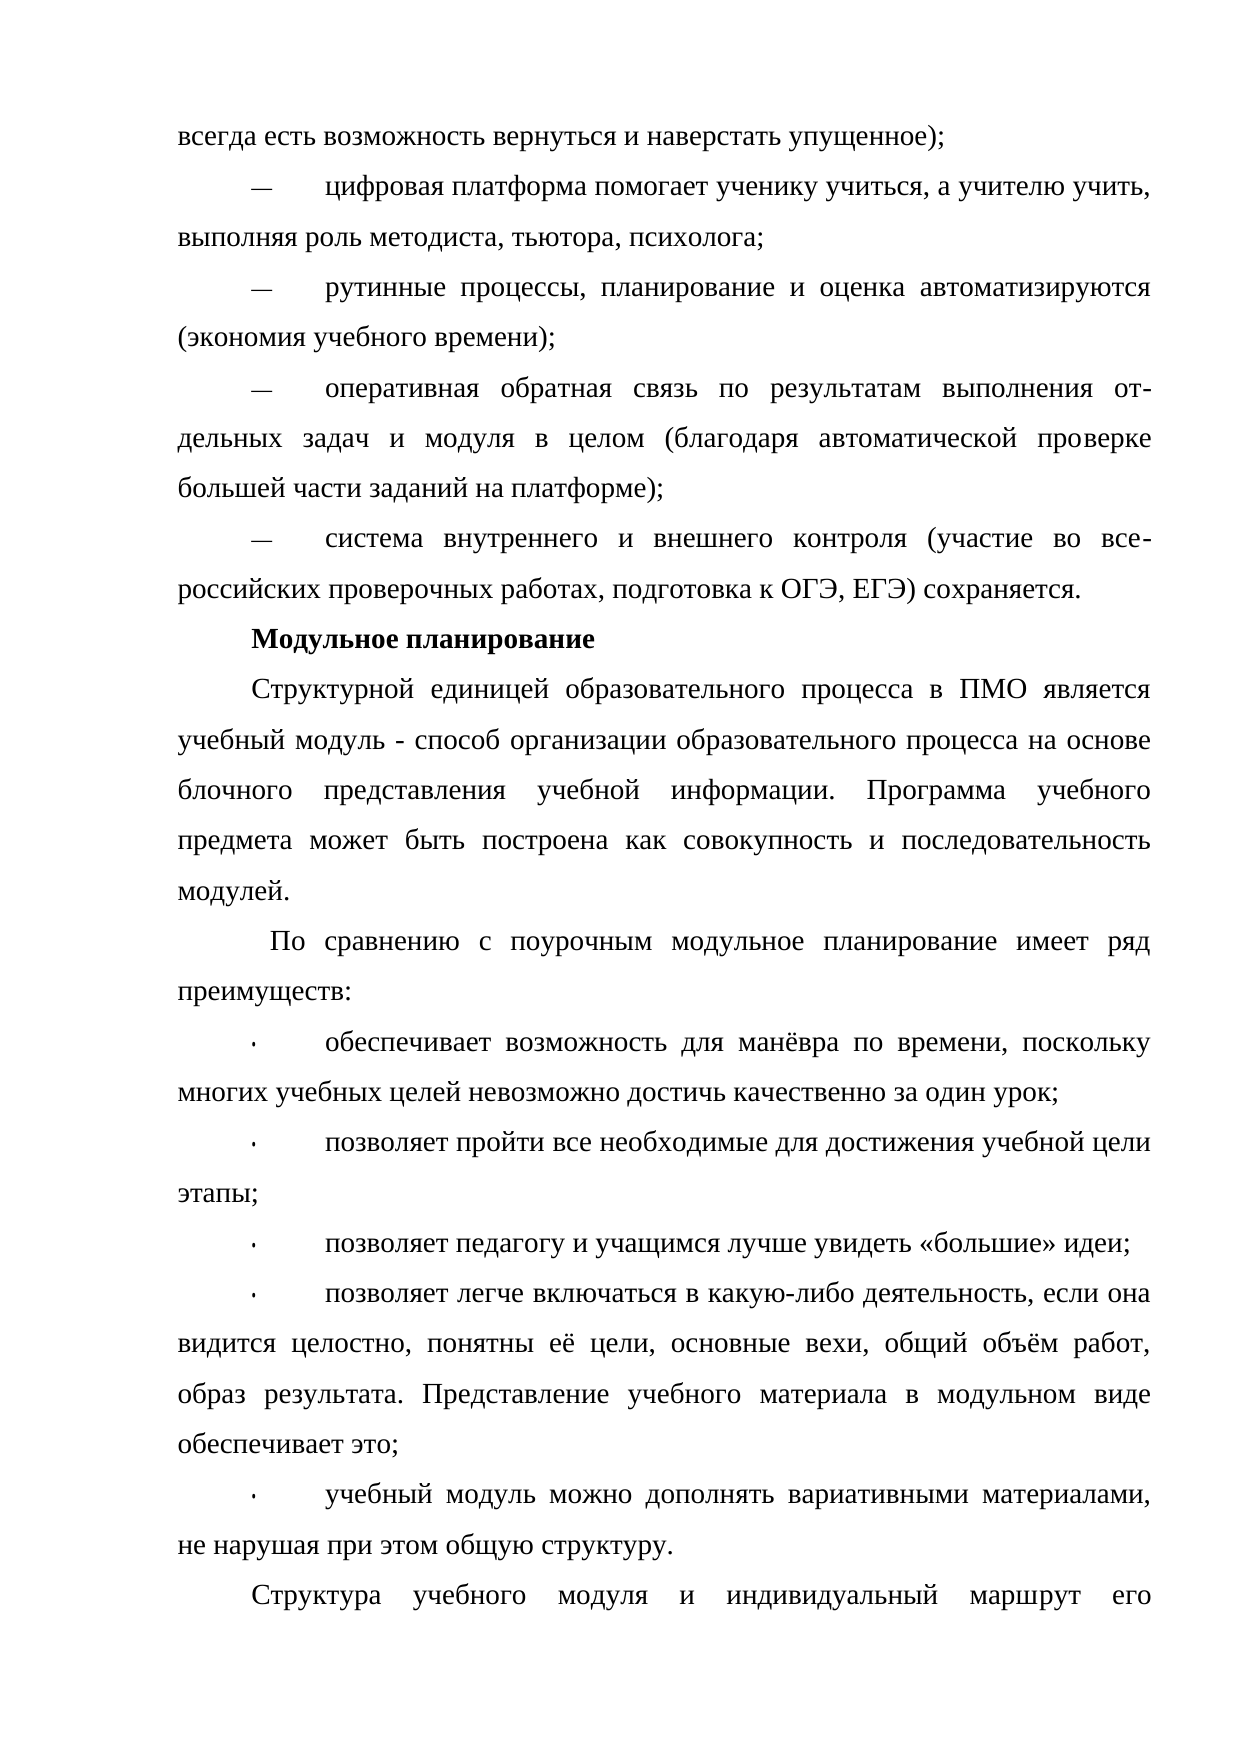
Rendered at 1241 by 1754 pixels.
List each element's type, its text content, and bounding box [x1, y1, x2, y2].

list позволяет педагогу и учащимся лучше увидеть «большие» идеи; [177, 1225, 1152, 1258]
list позволяет легче включаться в какую-либо деятельность, если она видится целостно, понятны её цели, основные вехи, общий объём работ, образ результата. Представление учебного материала в модульном виде обеспечивает это; [177, 1275, 1152, 1460]
list цифровая платформа помогает ученику учиться, а учителю учить, выполняя роль методиста, тьютора, психолога; [177, 168, 1152, 252]
list обеспечивает возможность для манёвра по времени, поскольку многих учебных целей невозможно достичь качественно за один урок; [177, 1024, 1152, 1108]
list учебный модуль можно дополнять вариативными материалами, не нарушая при этом общую структуру. [177, 1477, 1152, 1560]
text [177, 1577, 1152, 1611]
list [177, 118, 1152, 152]
list оперативная обратная связь по результатам выполнения отдельных задач и модуля в целом (благодаря автоматической проверке большей части заданий на платформе); [177, 370, 1152, 504]
list система внутреннего и внешнего контроля (участие во всероссийских проверочных работах, подготовка к ОГЭ, ЕГЭ) сохраняется. [177, 521, 1152, 604]
text Модульное планирование [177, 621, 1152, 655]
text Структурной единицей образовательного процесса в ПМО является учебный модуль - способ организации образовательного процесса на основе блочного представления учебной информации. Программа учебного предмета может быть построена как совокупность и последовательность модулей. [177, 672, 1152, 906]
list рутинные процессы, планирование и оценка автоматизируются (экономия учебного времени); [177, 269, 1152, 353]
list позволяет пройти все необходимые для достижения учебной цели этапы; [177, 1124, 1152, 1208]
text По сравнению с поурочным модульное планирование имеет ряд преимуществ: [177, 923, 1152, 1007]
